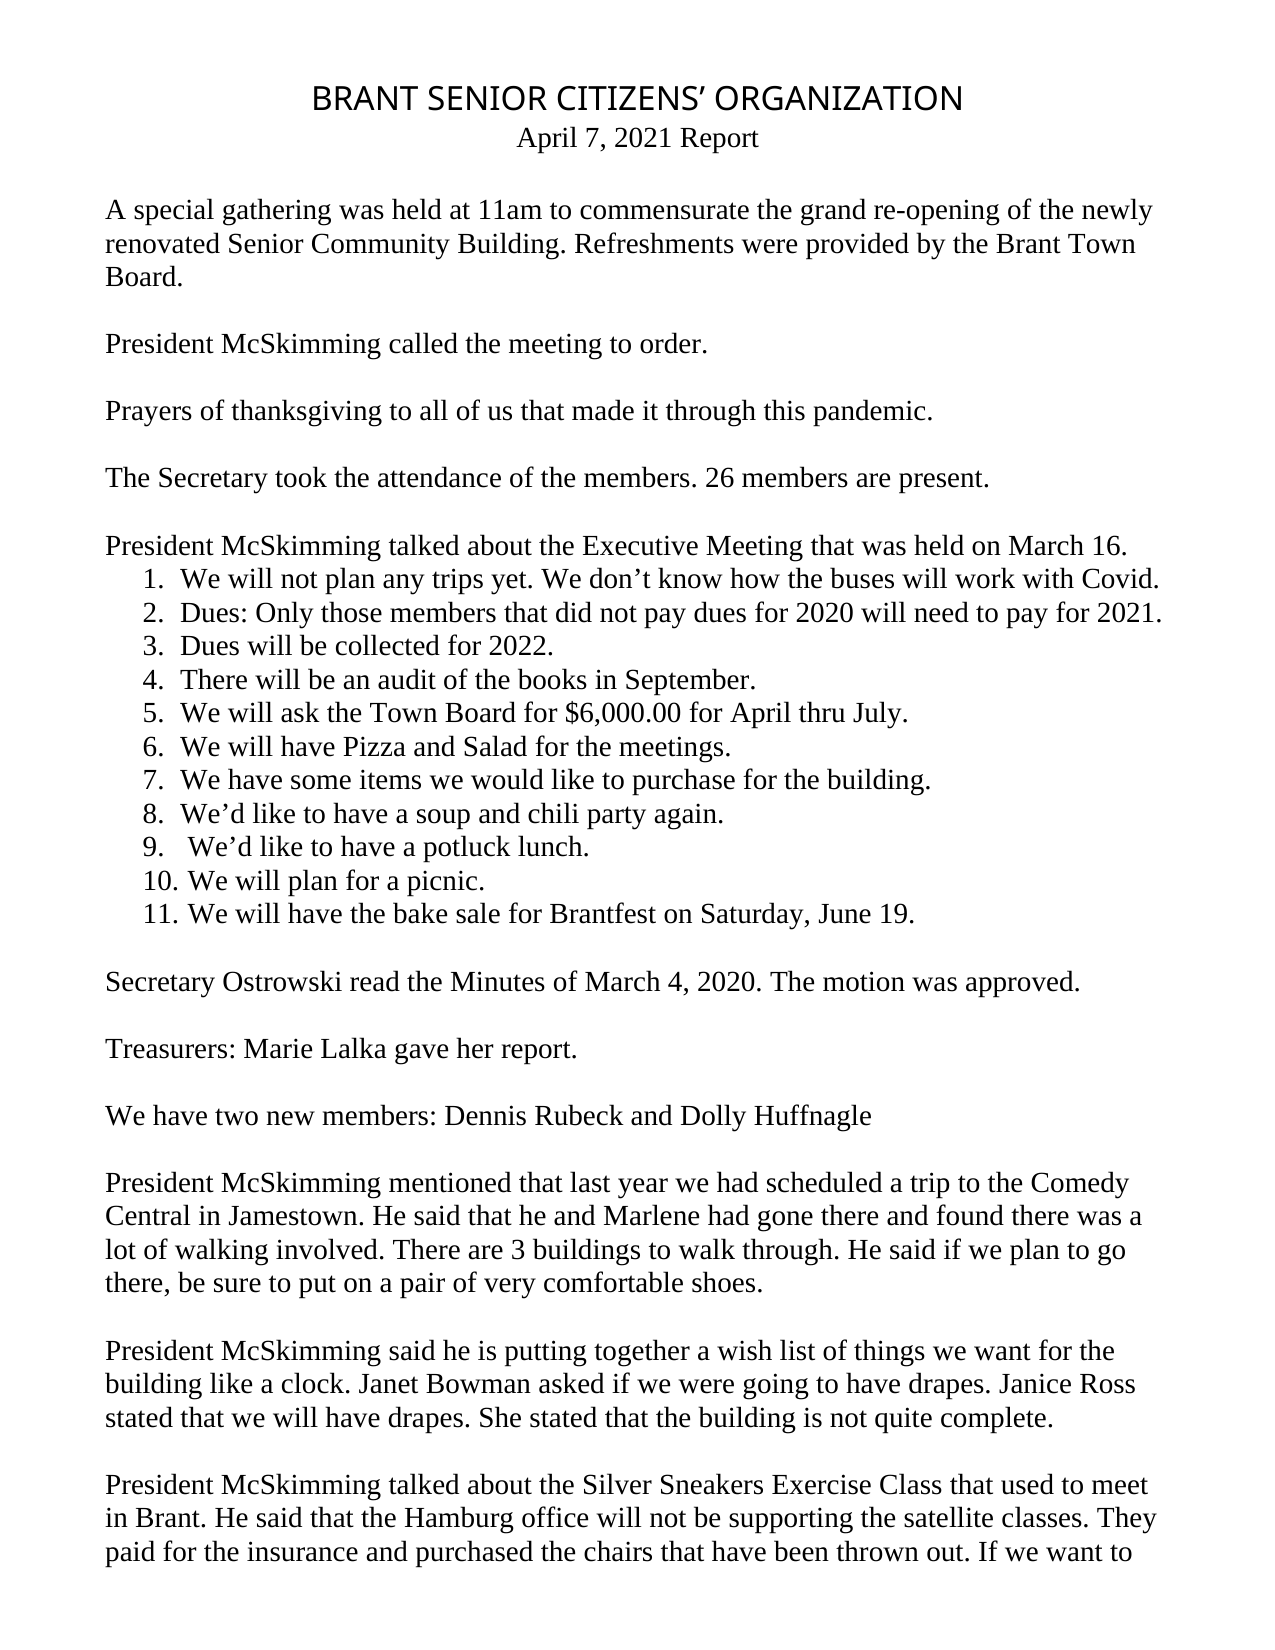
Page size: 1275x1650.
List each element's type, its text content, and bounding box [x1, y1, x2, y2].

list We will have Pizza and Salad for the meetings. [142, 729, 1170, 762]
text BRANT SENIOR CITIZENS’ ORGANIZATION [105, 75, 1170, 120]
text President McSkimming talked about the Executive Meeting that was held on March 16. [105, 528, 1170, 561]
list We will not plan any trips yet. We don’t know how the buses will work with Covid. [142, 561, 1170, 595]
text April 7, 2021 Report [105, 120, 1170, 154]
list Dues: Only those members that did not pay dues for 2020 will need to pay for 2021. [142, 595, 1170, 628]
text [105, 1467, 1170, 1567]
list We’d like to have a potluck lunch. [142, 829, 1170, 863]
list We will plan for a picnic. [142, 863, 1170, 897]
text Treasurers: Marie Lalka gave her report. [105, 1031, 1170, 1064]
text Prayers of thanksgiving to all of us that made it through this pandemic. [105, 393, 1170, 427]
text President McSkimming mentioned that last year we had scheduled a trip to the Comedy Central in Jamestown. He said that he and Marlene had gone there and found there was a lot of walking involved. There are 3 buildings to walk through. He said if we plan to go there, be sure to put on a pair of very comfortable shoes. [105, 1165, 1170, 1299]
list Dues will be collected for 2022. [142, 628, 1170, 662]
text President McSkimming said he is putting together a wish list of things we want for the building like a clock. Janet Bowman asked if we were going to have drapes. Janice Ross stated that we will have drapes. She stated that the building is not quite complete. [105, 1333, 1170, 1433]
list We will ask the Town Board for $6,000.00 for April thru July. [142, 695, 1170, 729]
text We have two new members: Dennis Rubeck and Dolly Huffnagle [105, 1098, 1170, 1131]
text The Secretary took the attendance of the members. 26 members are present. [105, 461, 1170, 494]
list We’d like to have a soup and chili party again. [142, 796, 1170, 829]
list We will have the bake sale for Brantfest on Saturday, June 19. [142, 897, 1170, 930]
list There will be an audit of the books in September. [142, 662, 1170, 695]
text Secretary Ostrowski read the Minutes of March 4, 2020. The motion was approved. [105, 964, 1170, 997]
list We have some items we would like to purchase for the building. [142, 762, 1170, 796]
text President McSkimming called the meeting to order. [105, 326, 1170, 360]
text A special gathering was held at 11am to commensurate the grand re-opening of the newly renovated Senior Community Building. Refreshments were provided by the Brant Town Board. [105, 192, 1170, 293]
